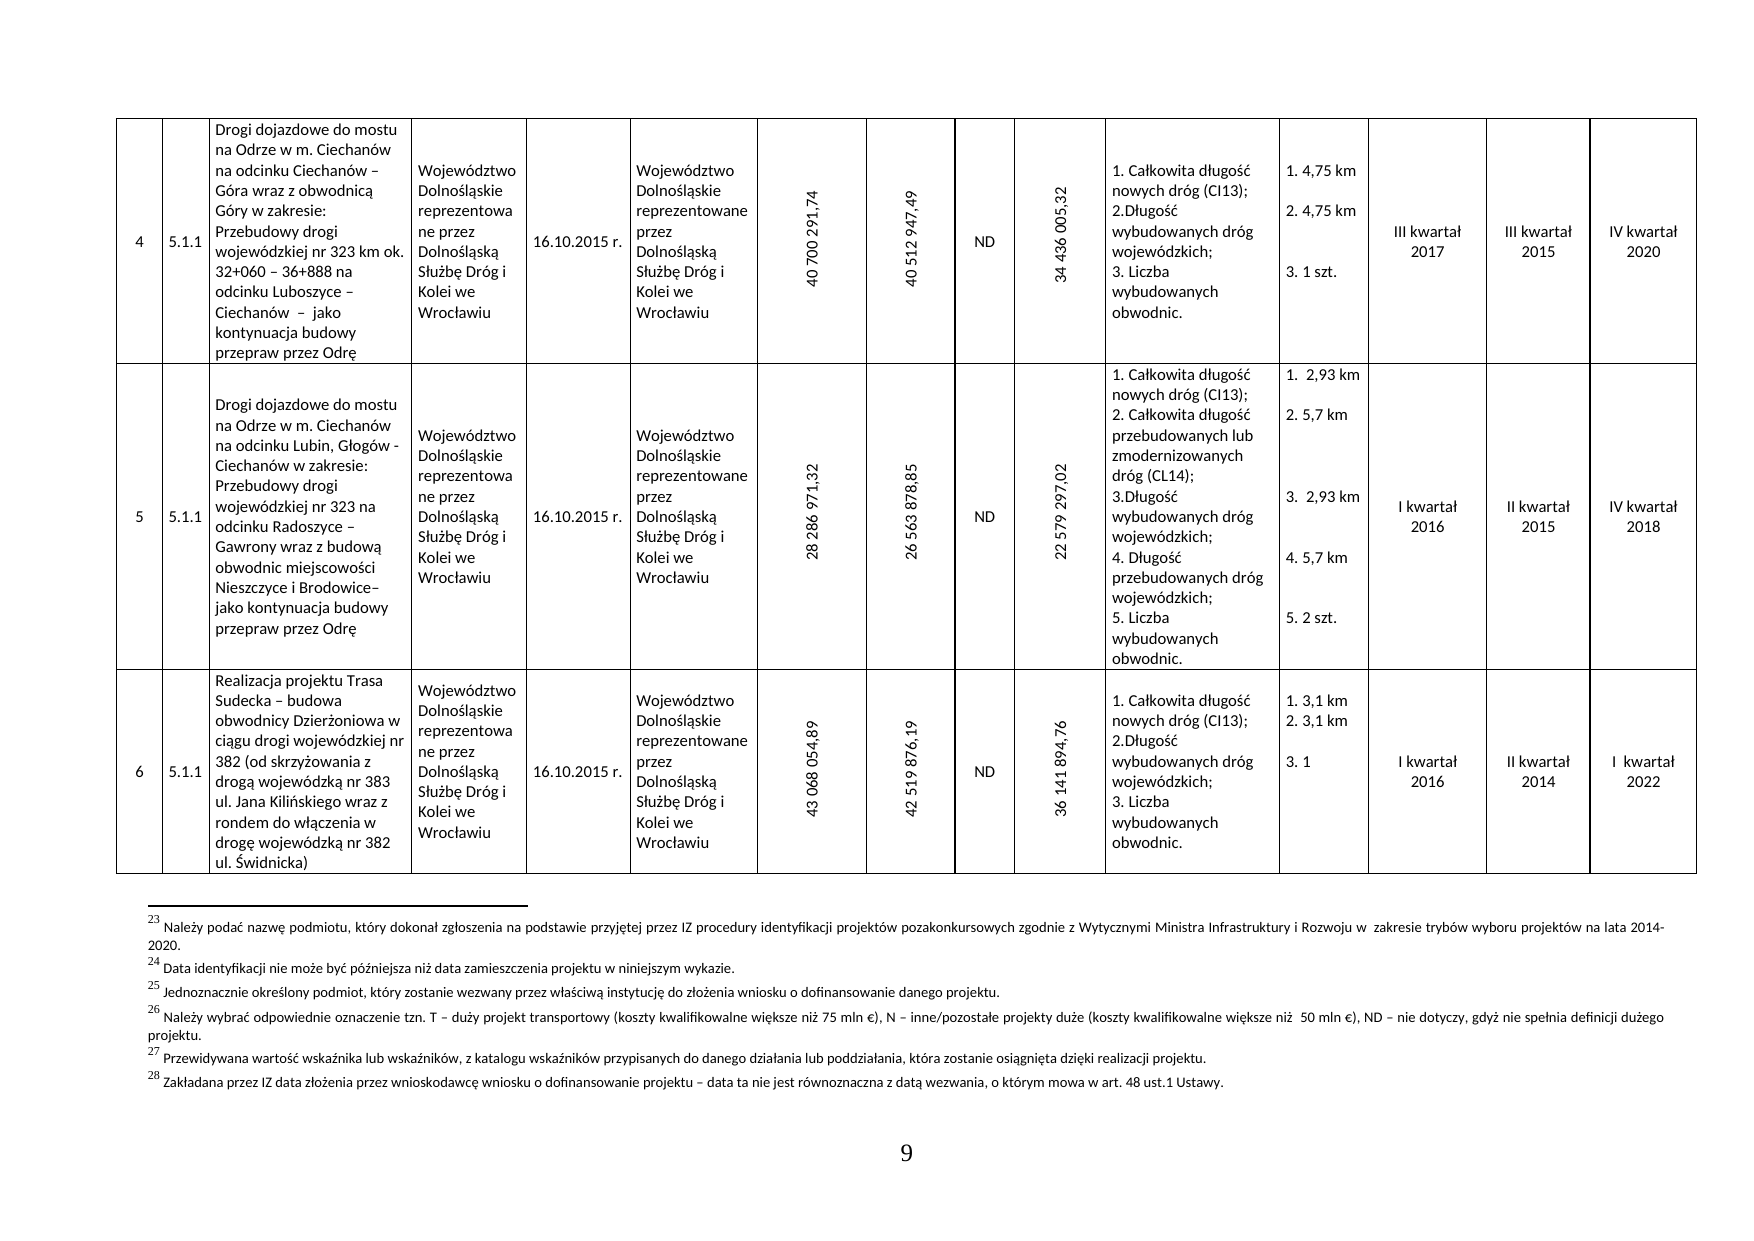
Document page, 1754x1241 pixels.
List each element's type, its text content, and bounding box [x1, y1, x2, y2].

table_cell 5 [117, 364, 162, 669]
table_cell I kwartał 2016 [1369, 364, 1486, 669]
table_cell 1. 2,93 km 2. 5,7 km 3. 2,93 km 4. 5,7 km 5. 2 szt. [1280, 364, 1368, 669]
table_cell 26 563 878,85 [867, 364, 954, 669]
table_cell 43 068 054,89 [758, 670, 866, 873]
table_cell Drogi dojazdowe do mostu na Odrze w m. Ciechanów na odcinku Ciechanów – Góra wraz z obwodnicą Góry w zakresie: Przebudowy drogi wojewódzkiej nr 323 km ok. 32+060 – 36+888 na odcinku Luboszyce – Ciechanów – jako kontynuacja budowy przepraw przez Odrę [210, 119, 411, 363]
table_cell 5.1.1 [163, 119, 209, 363]
table_cell IV kwartał 2018 [1591, 364, 1696, 669]
table_cell Województwo Dolnośląskie reprezentowane przez Dolnośląską Służbę Dróg i Kolei we Wrocławiu [631, 364, 757, 669]
table_cell 28 286 971,32 [758, 364, 866, 669]
table_cell I kwartał 2016 [1369, 670, 1486, 873]
table_cell 4 [117, 119, 162, 363]
table_cell III kwartał 2017 [1369, 119, 1486, 363]
table_cell ND [956, 119, 1014, 363]
table_cell Województwo Dolnośląskie reprezentowane przez Dolnośląską Służbę Dróg i Kolei we Wrocławiu [412, 364, 526, 669]
table_cell 16.10.2015 r. [527, 670, 630, 873]
table_cell 42 519 876,19 [867, 670, 954, 873]
table_cell 1. 3,1 km 2. 3,1 km 3. 1 [1280, 670, 1368, 873]
table_cell Realizacja projektu Trasa Sudecka – budowa obwodnicy Dzierżoniowa w ciągu drogi wojewódzkiej nr 382 (od skrzyżowania z drogą wojewódzką nr 383 ul. Jana Kilińskiego wraz z rondem do włączenia w drogę wojewódzką nr 382 ul. Świdnicka) [210, 670, 411, 873]
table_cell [412, 670, 526, 873]
table_cell II kwartał 2014 [1487, 670, 1589, 873]
table_cell 1. Całkowita długość nowych dróg (CI13); 2. Całkowita długość przebudowanych lub zmodernizowanych dróg (CL14); 3.Długość wybudowanych dróg wojewódzkich; 4. Długość przebudowanych dróg wojewódzkich; 5. Liczba wybudowanych obwodnic. [1106, 364, 1279, 669]
table_cell IV kwartał 2020 [1591, 119, 1696, 363]
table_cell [631, 670, 757, 873]
table_cell 1. 4,75 km 2. 4,75 km 3. 1 szt. [1280, 119, 1368, 363]
table_cell Drogi dojazdowe do mostu na Odrze w m. Ciechanów na odcinku Lubin, Głogów - Ciechanów w zakresie: Przebudowy drogi wojewódzkiej nr 323 na odcinku Radoszyce – Gawrony wraz z budową obwodnic miejscowości Nieszczyce i Brodowice– jako kontynuacja budowy przepraw przez Odrę [210, 364, 411, 669]
table_cell III kwartał 2015 [1487, 119, 1589, 363]
table_cell 36 141 894,76 [1015, 670, 1105, 873]
table_cell 6 [117, 670, 162, 873]
table_cell ND [956, 670, 1014, 873]
table_cell 16.10.2015 r. [527, 364, 630, 669]
table_cell 22 579 297,02 [1015, 364, 1105, 669]
table_cell II kwartał 2015 [1487, 364, 1589, 669]
table_cell ND [956, 364, 1014, 669]
table_cell 5.1.1 [163, 670, 209, 873]
table_cell I kwartał 2022 [1591, 670, 1696, 873]
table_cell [631, 119, 757, 363]
table_cell 40 700 291,74 [758, 119, 866, 363]
table_cell 16.10.2015 r. [527, 119, 630, 363]
table_cell 1. Całkowita długość nowych dróg (CI13); 2.Długość wybudowanych dróg wojewódzkich; 3. Liczba wybudowanych obwodnic. [1106, 119, 1279, 363]
table_cell 5.1.1 [163, 364, 209, 669]
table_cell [412, 119, 526, 363]
table_cell 34 436 005,32 [1015, 119, 1105, 363]
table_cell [1106, 670, 1279, 873]
table_cell 40 512 947,49 [867, 119, 954, 363]
